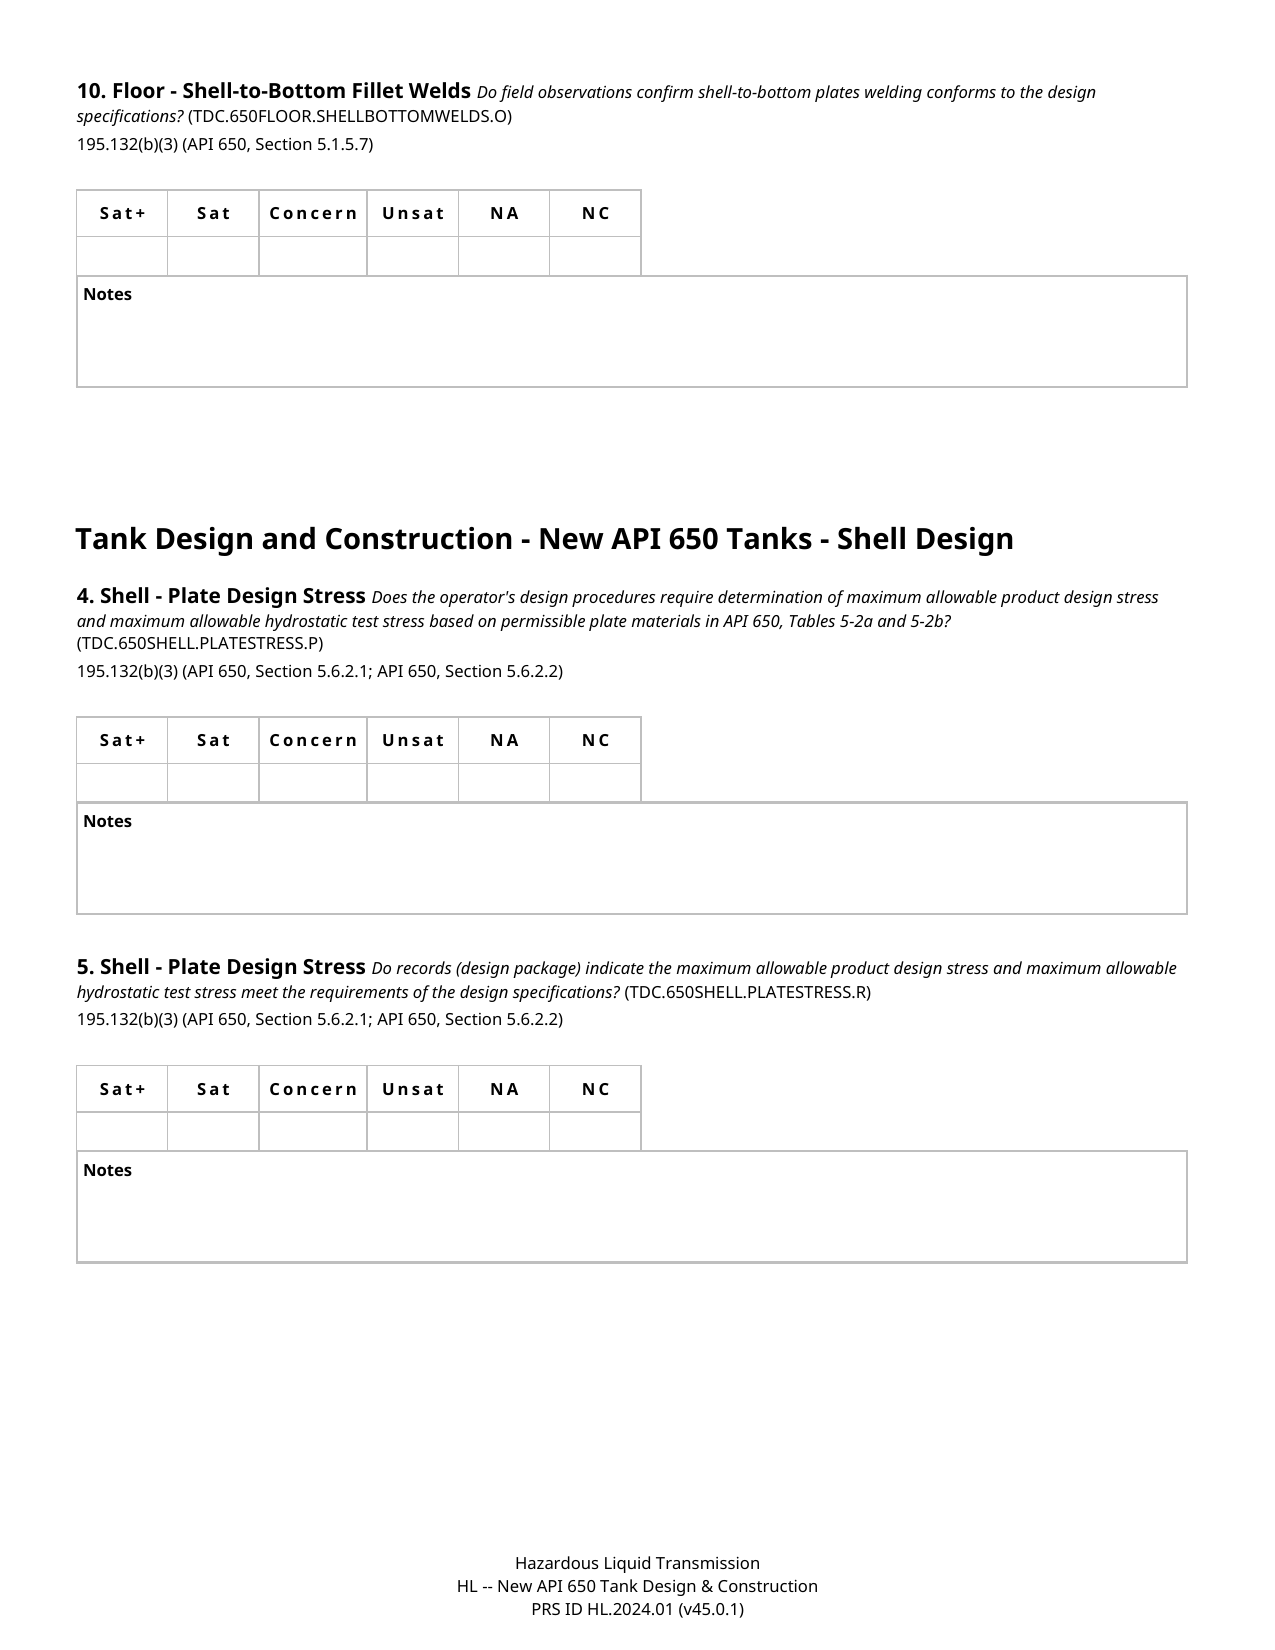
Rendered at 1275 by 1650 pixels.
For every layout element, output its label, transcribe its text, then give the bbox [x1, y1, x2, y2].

table_header [75, 951, 1200, 1299]
table_header [75, 75, 1200, 424]
table_header [75, 579, 1200, 951]
text Tank Design and Construction - New API 650 Tanks - Shell Design [75, 518, 1200, 558]
